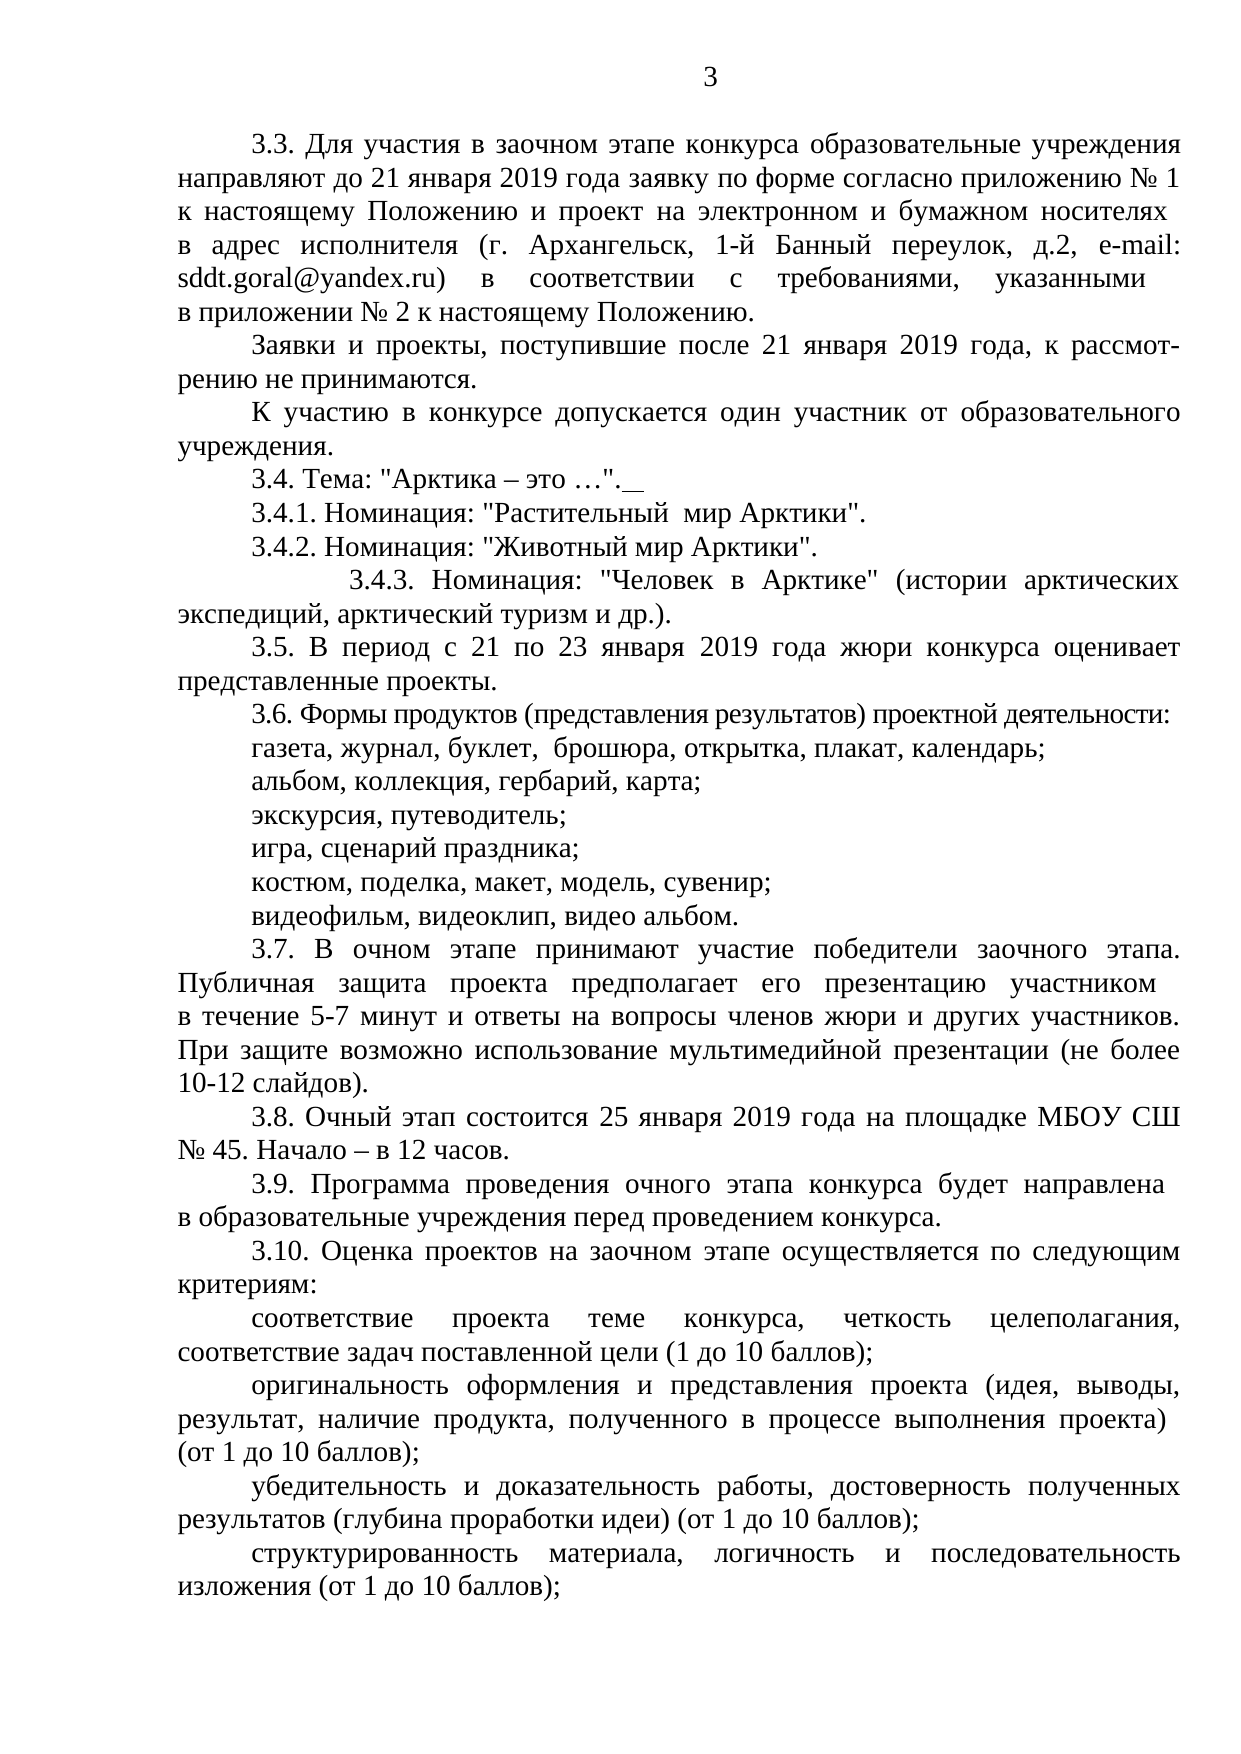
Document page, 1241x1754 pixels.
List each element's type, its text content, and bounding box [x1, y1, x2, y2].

text 3.7. В очном этапе принимают участие победители заочного этапа. Публичная защита проекта предполагает его презентацию участником в течение 5-7 минут и ответы на вопросы членов жюри и других участников. При защите возможно использование мультимедийной презентации (не более 10-12 слайдов). [177, 931, 1181, 1099]
text 3.8. Очный этап состоится 25 января 2019 года на площадке МБОУ СШ № 45. Начало – в 12 часов. [177, 1099, 1181, 1166]
text костюм, поделка, макет, модель, сувенир; [177, 864, 1181, 898]
text оригинальность оформления и представления проекта (идея, выводы, результат, наличие продукта, полученного в процессе выполнения проекта) (от 1 до 10 баллов); [177, 1367, 1181, 1468]
text 3.10. Оценка проектов на заочном этапе осуществляется по следующим критериям: [177, 1233, 1181, 1300]
text 3.3. Для участия в заочном этапе конкурса образовательные учреждения направляют до 21 января 2019 года заявку по форме согласно приложению № 1 к настоящему Положению и проект на электронном и бумажном носителях в адрес исполнителя (г. Архангельск, 1-й Банный переулок, д.2, e-mail: sddt.goral@yandex.ru) в соответствии с требованиями, указанными в приложении № 2 к настоящему Положению. [177, 126, 1181, 327]
text игра, сценарий праздника; [177, 831, 1181, 864]
text 3 [177, 59, 1181, 93]
text альбом, коллекция, гербарий, карта; [177, 763, 1181, 797]
text газета, журнал, буклет, брошюра, открытка, плакат, календарь; [177, 730, 1181, 763]
text Заявки и проекты, поступившие после 21 января 2019 года, к рассмот-рению не принимаются. [177, 327, 1181, 394]
text структурированность материала, логичность и последовательность изложения (от 1 до 10 баллов); [177, 1535, 1181, 1602]
text 3.6. Формы продуктов (представления результатов) проектной деятельности: [177, 696, 1181, 730]
text 3.4.2. Номинация: "Животный мир Арктики". [177, 529, 1181, 562]
text 3.9. Программа проведения очного этапа конкурса будет направлена в образовательные учреждения перед проведением конкурса. [177, 1166, 1181, 1233]
text 3.5. В период с 21 по 23 января 2019 года жюри конкурса оценивает представленные проекты. [177, 629, 1181, 696]
text видеофильм, видеоклип, видео альбом. [177, 898, 1181, 931]
text 3.4. Тема: "Арктика – это …". [177, 462, 1181, 495]
text 3.4.1. Номинация: "Растительный мир Арктики". [177, 495, 1181, 529]
text 3.4.3. Номинация: "Человек в Арктике" (истории арктических экспедиций, арктический туризм и др.). [177, 562, 1181, 629]
text К участию в конкурсе допускается один участник от образовательного учреждения. [177, 394, 1181, 462]
text экскурсия, путеводитель; [177, 797, 1181, 831]
text убедительность и доказательность работы, достоверность полученных результатов (глубина проработки идеи) (от 1 до 10 баллов); [177, 1468, 1181, 1535]
text соответствие проекта теме конкурса, четкость целеполагания, соответствие задач поставленной цели (1 до 10 баллов); [177, 1300, 1181, 1367]
